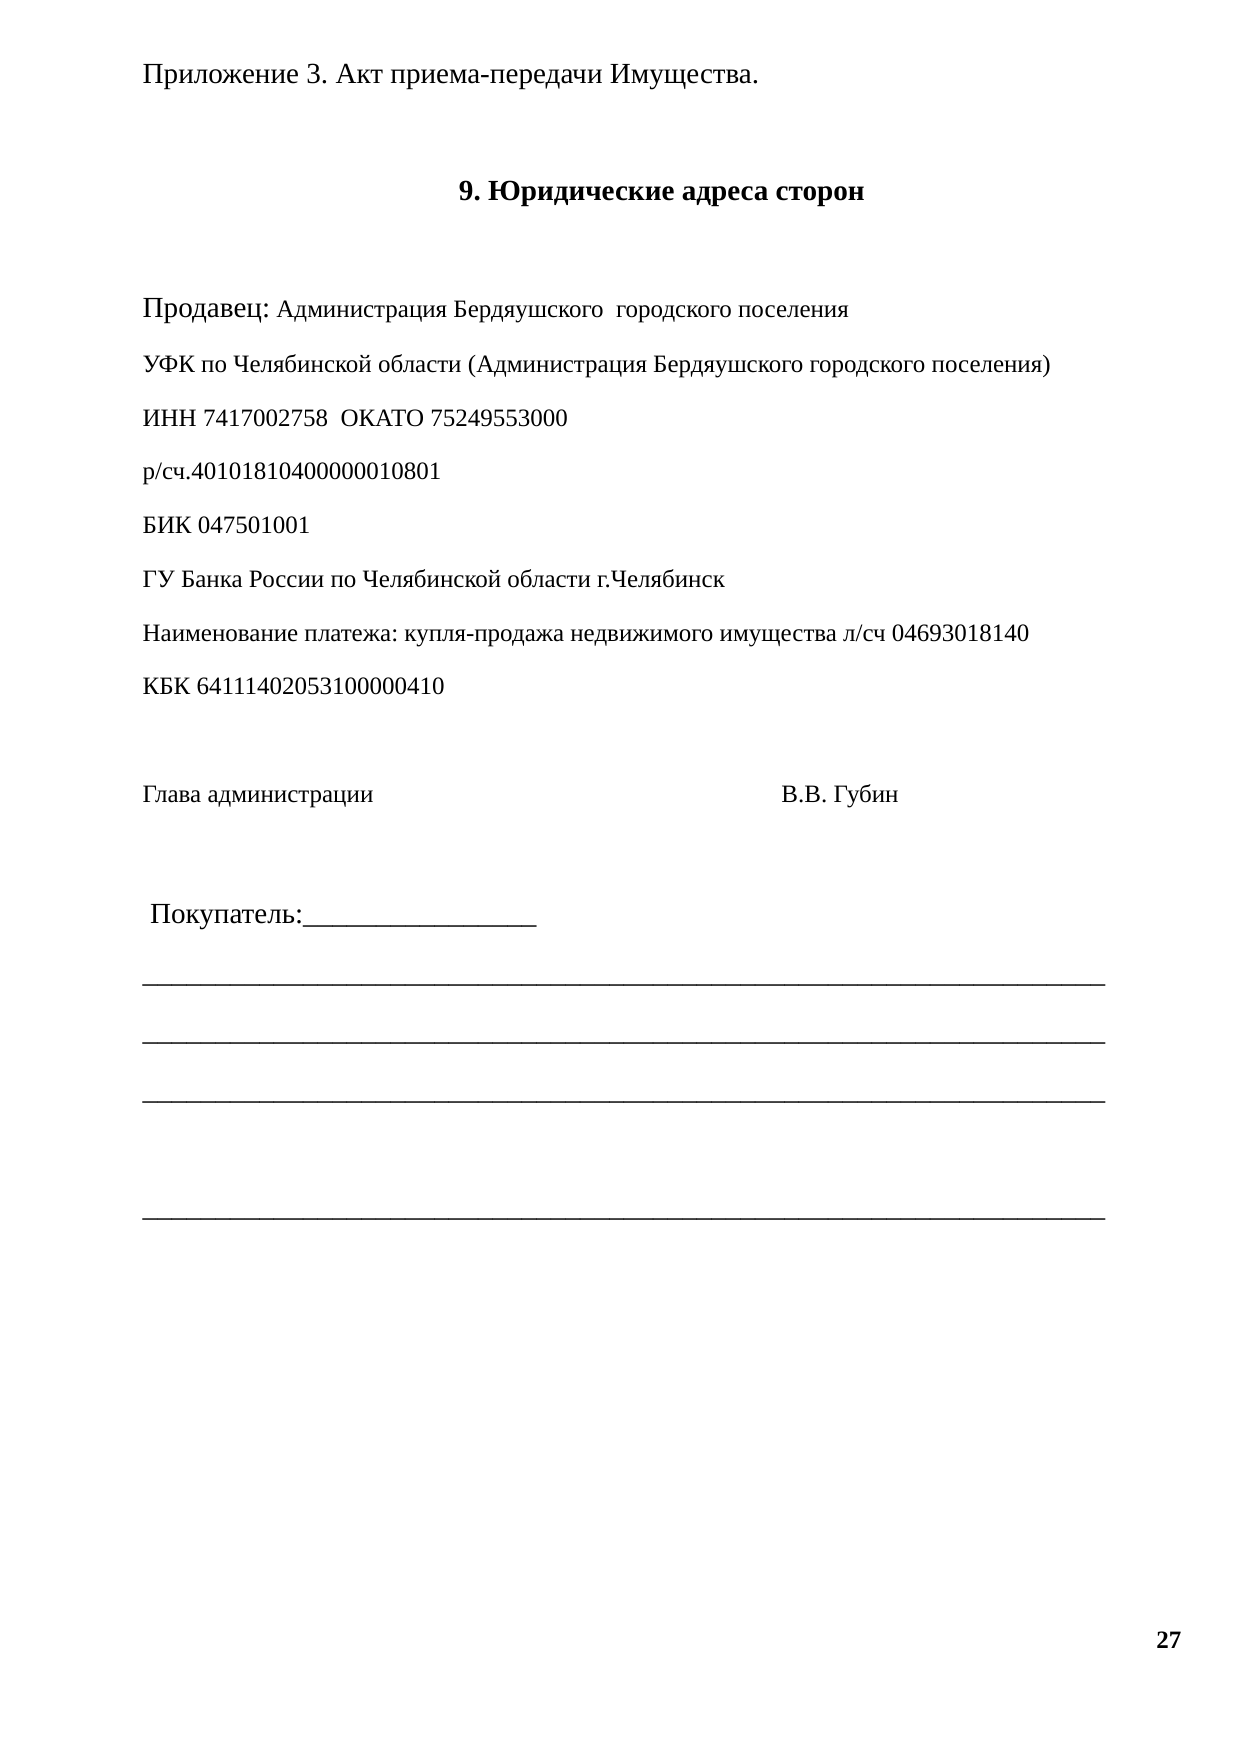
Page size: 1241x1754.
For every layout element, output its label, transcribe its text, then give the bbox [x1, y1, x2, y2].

subtitle КБК 64111402053100000410 [142, 671, 1181, 700]
subtitle Покупатель:________________ [142, 896, 1181, 930]
subtitle ИНН 7417002758 ОКАТО 75249553000 [142, 403, 1181, 431]
subtitle р/сч.40101810400000010801 [142, 456, 1181, 485]
subtitle БИК 047501001 [142, 510, 1181, 539]
subtitle __________________________________________________________________ [142, 1072, 1181, 1105]
subtitle Наименование платежа: купля-продажа недвижимого имущества л/сч 04693018140 [142, 618, 1181, 646]
subtitle Продавец: Администрация Бердяушского городского поселения [142, 290, 1181, 324]
subtitle __________________________________________________________________ [142, 1189, 1181, 1222]
subtitle 9. Юридические адреса сторон [142, 173, 1181, 207]
subtitle Приложение 3. Акт приема-передачи Имущества. [142, 56, 1181, 90]
subtitle ГУ Банка России по Челябинской области г.Челябинск [142, 564, 1181, 593]
subtitle УФК по Челябинской области (Администрация Бердяушского городского поселения) [142, 349, 1181, 378]
subtitle __________________________________________________________________ [142, 1013, 1181, 1047]
subtitle Глава администрации В.В. Губин [142, 779, 1181, 808]
subtitle __________________________________________________________________ [142, 955, 1181, 988]
